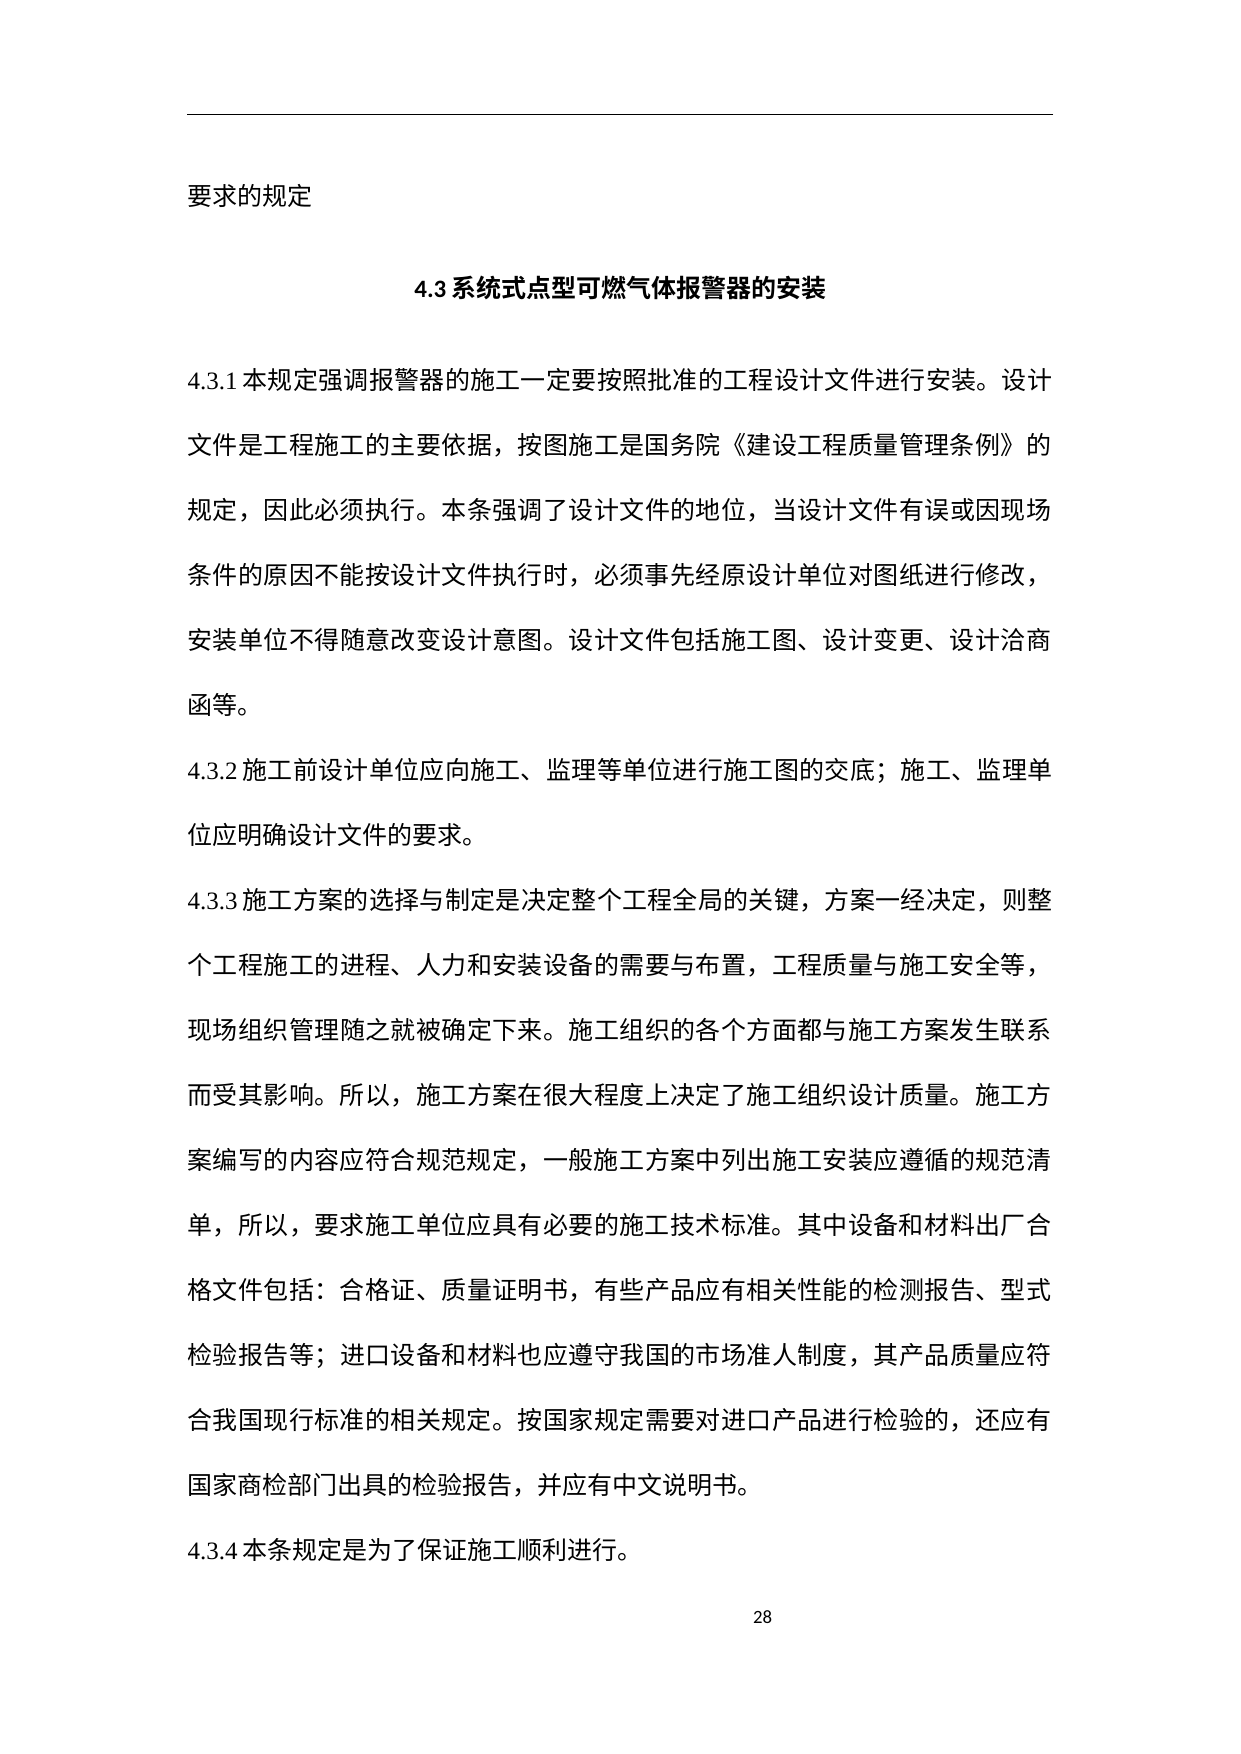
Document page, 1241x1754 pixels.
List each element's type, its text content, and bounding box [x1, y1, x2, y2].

text 4.3.4本条规定是为了保证施工顺利进行。 [187, 1516, 1053, 1581]
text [187, 162, 1053, 227]
text 4.3.1本规定强调报警器的施工一定要按照批准的工程设计文件进行安装。设计文件是工程施工的主要依据，按图施工是国务院《建设工程质量管理条例》的规定，因此必须执行。本条强调了设计文件的地位，当设计文件有误或因现场条件的原因不能按设计文件执行时，必须事先经原设计单位对图纸进行修改，安装单位不得随意改变设计意图。设计文件包括施工图、设计变更、设计洽商函等。 [187, 346, 1053, 736]
text 4.3.3施工方案的选择与制定是决定整个工程全局的关键，方案一经决定，则整个工程施工的进程、人力和安装设备的需要与布置，工程质量与施工安全等，现场组织管理随之就被确定下来。施工组织的各个方面都与施工方案发生联系而受其影响。所以，施工方案在很大程度上决定了施工组织设计质量。施工方案编写的内容应符合规范规定，一般施工方案中列出施工安装应遵循的规范清单，所以，要求施工单位应具有必要的施工技术标准。其中设备和材料出厂合格文件包括：合格证、质量证明书，有些产品应有相关性能的检测报告、型式检验报告等；进口设备和材料也应遵守我国的市场准人制度，其产品质量应符合我国现行标准的相关规定。按国家规定需要对进口产品进行检验的，还应有国家商检部门出具的检验报告，并应有中文说明书。 [187, 866, 1053, 1516]
subtitle 4.3系统式点型可燃气体报警器的安装 [187, 254, 1053, 319]
text 4.3.2施工前设计单位应向施工、监理等单位进行施工图的交底；施工、监理单位应明确设计文件的要求。 [187, 736, 1053, 866]
